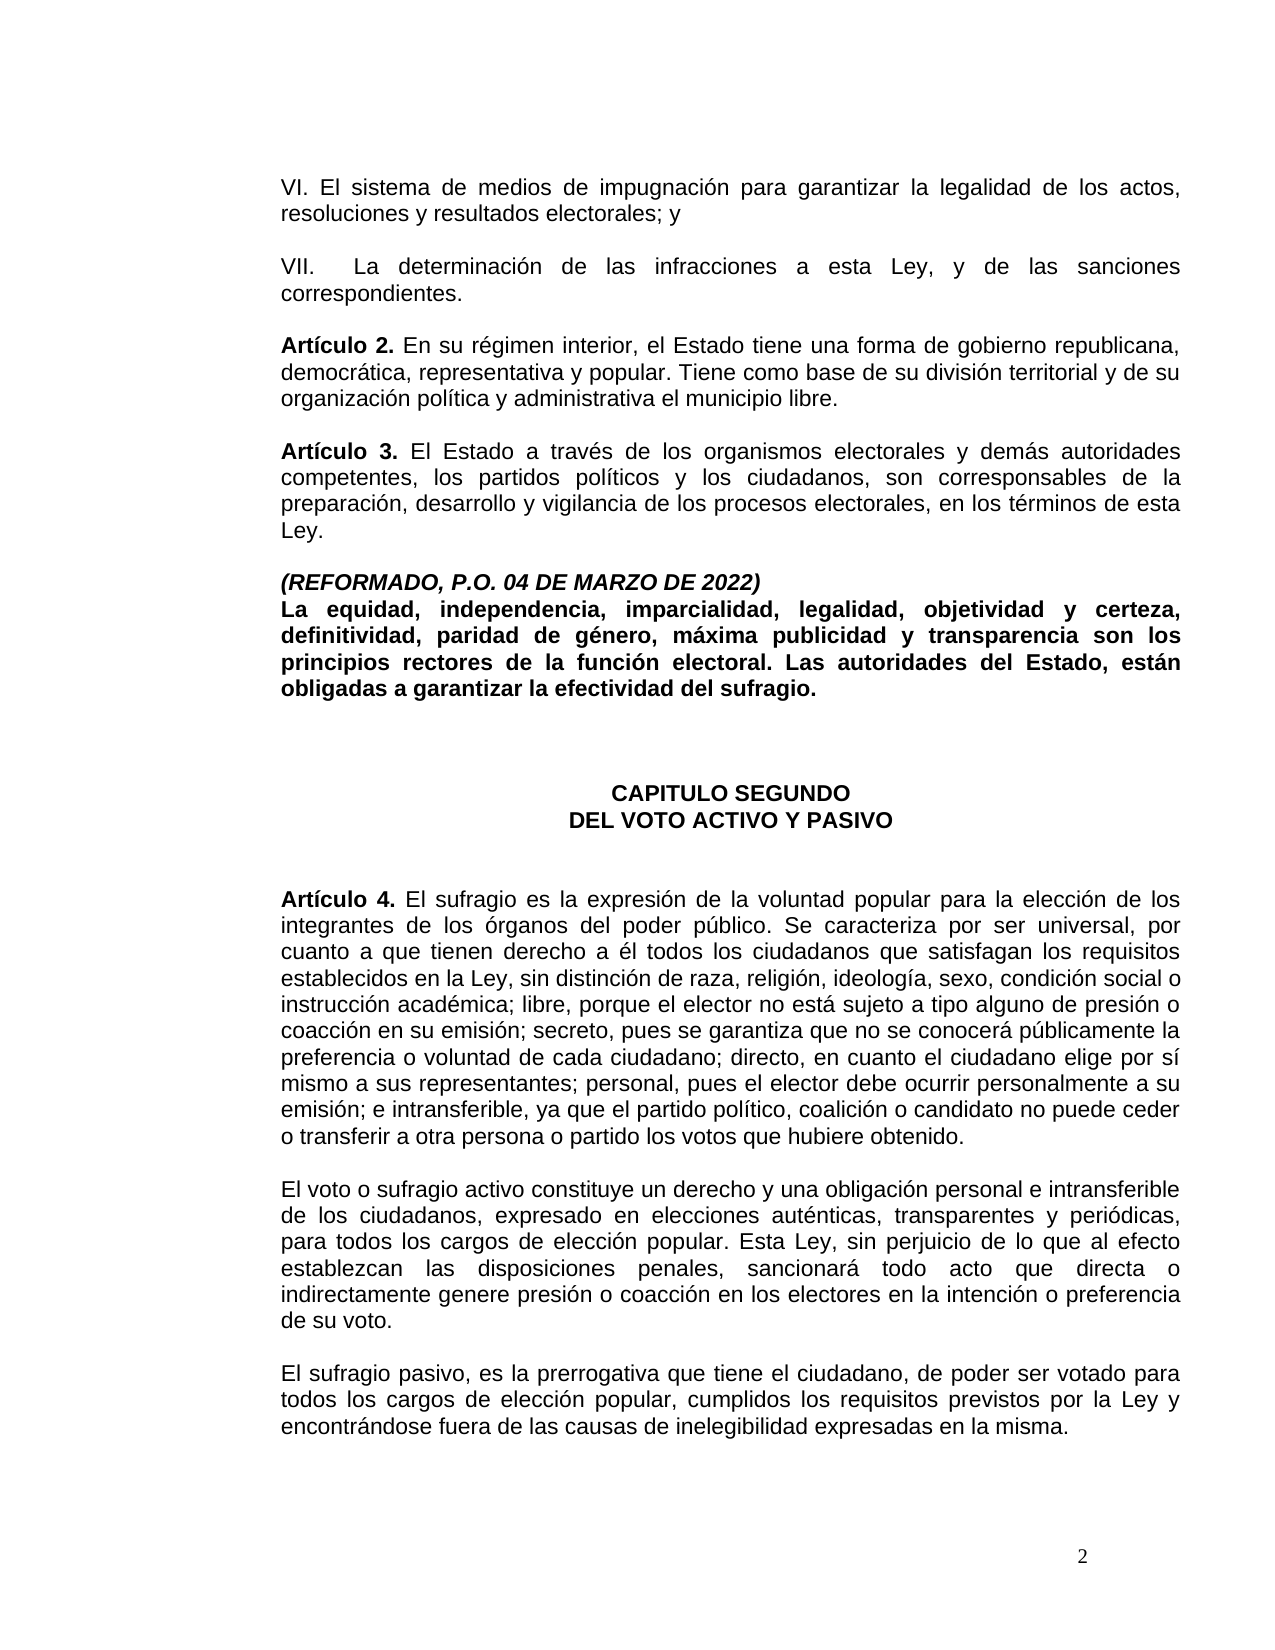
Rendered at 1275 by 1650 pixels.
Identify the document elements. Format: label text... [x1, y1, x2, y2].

text DEL VOTO ACTIVO Y PASIVO [281, 807, 1181, 833]
list VII. La determinación de las infracciones a esta Ley, y de las sanciones correspondientes. [281, 253, 1181, 306]
text Artículo 4. El sufragio es la expresión de la voluntad popular para la elección de los integrantes de los órganos del poder público. Se caracteriza por ser universal, por cuanto a que tienen derecho a él todos los ciudadanos que satisfagan los requisitos establecidos en la Ley, sin distinción de raza, religión, ideología, sexo, condición social o instrucción académica; libre, porque el elector no está sujeto a tipo alguno de presión o coacción en su emisión; secreto, pues se garantiza que no se conocerá públicamente la preferencia o voluntad de cada ciudadano; directo, en cuanto el ciudadano elige por sí mismo a sus representantes; personal, pues el elector debe ocurrir personalmente a su emisión; e intransferible, ya que el partido político, coalición o candidato no puede ceder o transferir a otra persona o partido los votos que hubiere obtenido. [281, 886, 1181, 1149]
text Artículo 3. El Estado a través de los organismos electorales y demás autoridades competentes, los partidos políticos y los ciudadanos, son corresponsables de la preparación, desarrollo y vigilancia de los procesos electorales, en los términos de esta Ley. [281, 438, 1181, 543]
text CAPITULO SEGUNDO [281, 780, 1181, 807]
list VI. El sistema de medios de impugnación para garantizar la legalidad de los actos, resoluciones y resultados electorales; y [281, 174, 1181, 227]
text La equidad, independencia, imparcialidad, legalidad, objetividad y certeza, definitividad, paridad de género, máxima publicidad y transparencia son los principios rectores de la función electoral. Las autoridades del Estado, están obligadas a garantizar la efectividad del sufragio. [281, 596, 1181, 701]
text Artículo 2. En su régimen interior, el Estado tiene una forma de gobierno republicana, democrática, representativa y popular. Tiene como base de su división territorial y de su organización política y administrativa el municipio libre. [281, 332, 1181, 411]
text El sufragio pasivo, es la prerrogativa que tiene el ciudadano, de poder ser votado para todos los cargos de elección popular, cumplidos los requisitos previstos por la Ley y encontrándose fuera de las causas de inelegibilidad expresadas en la misma. [281, 1360, 1181, 1439]
text (REFORMADO, P.O. 04 DE MARZO DE 2022) [281, 569, 1181, 596]
text El voto o sufragio activo constituye un derecho y una obligación personal e intransferible de los ciudadanos, expresado en elecciones auténticas, transparentes y periódicas, para todos los cargos de elección popular. Esta Ley, sin perjuicio de lo que al efecto establezcan las disposiciones penales, sancionará todo acto que directa o indirectamente genere presión o coacción en los electores en la intención o preferencia de su voto. [281, 1176, 1181, 1334]
